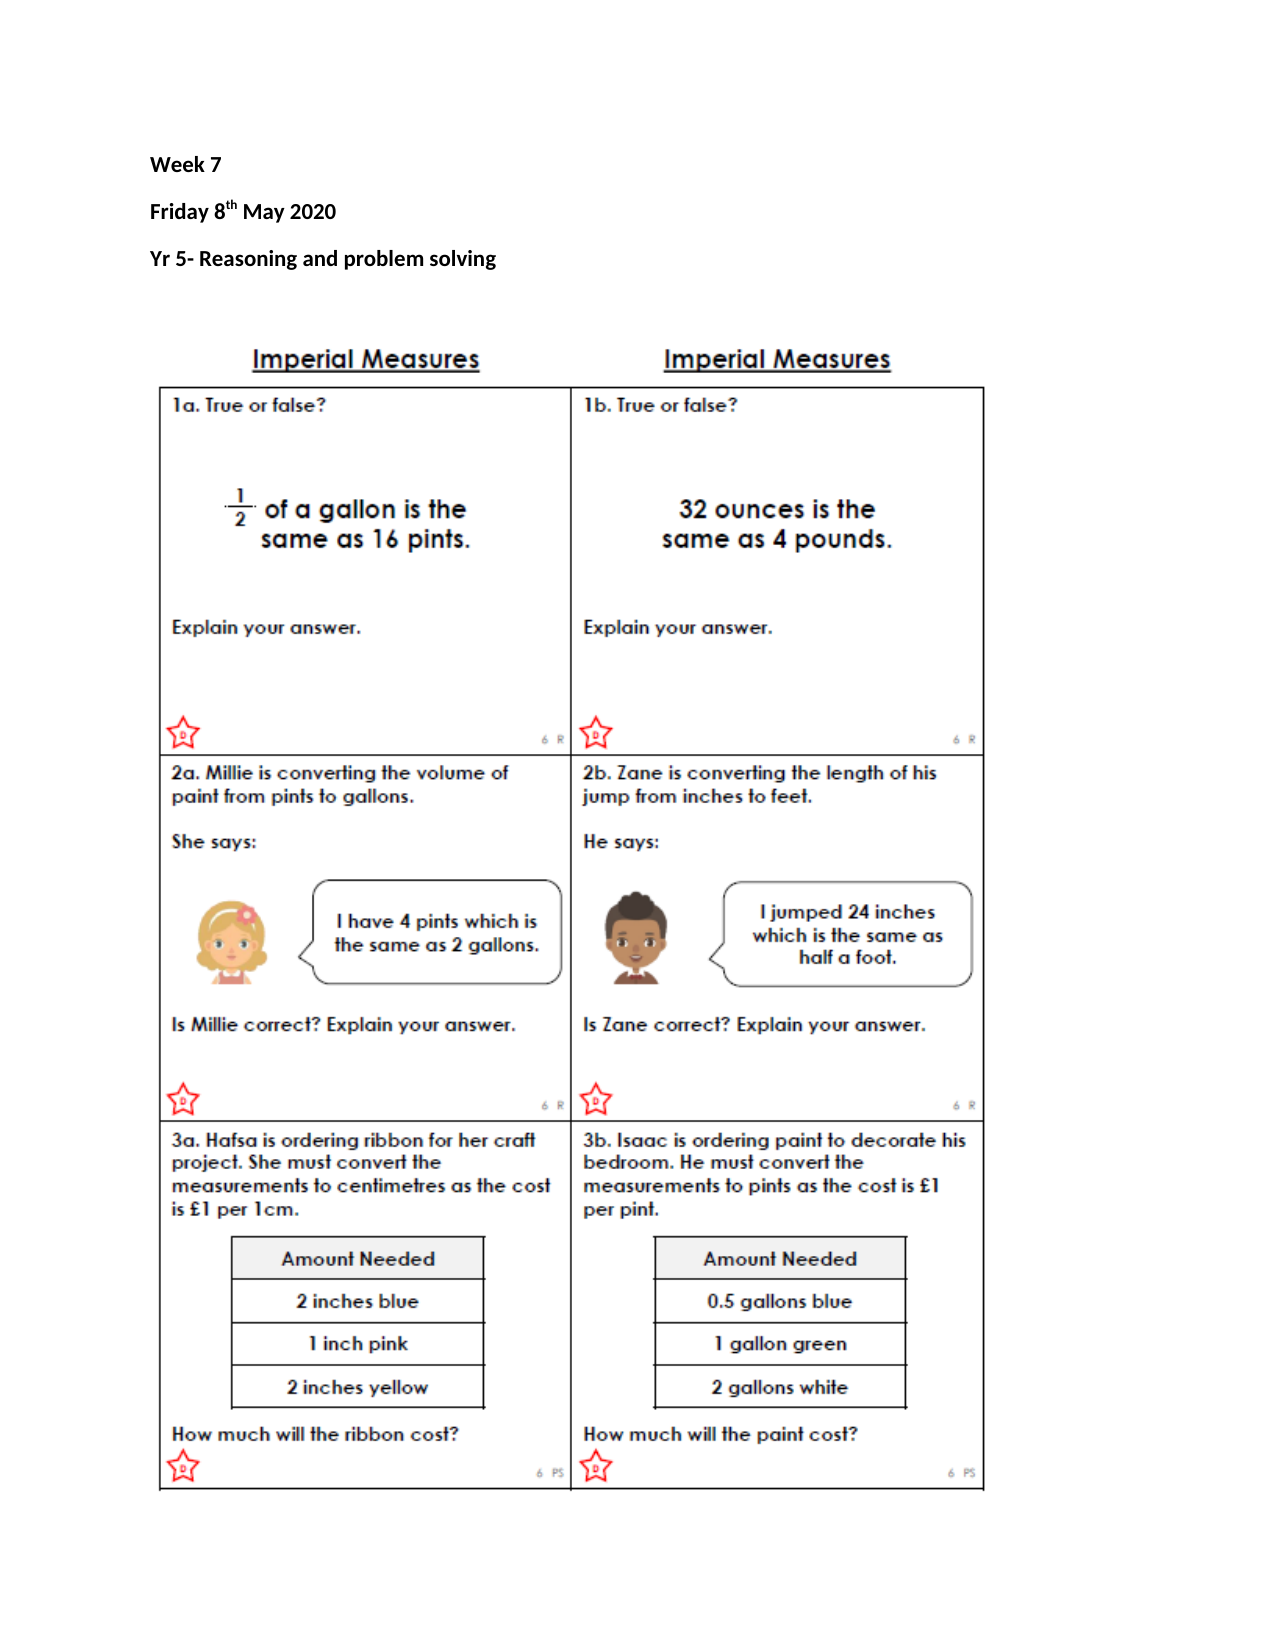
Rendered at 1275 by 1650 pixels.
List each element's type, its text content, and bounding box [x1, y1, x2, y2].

text Yr 5- Reasoning and problem solving [150, 244, 1125, 272]
picture [150, 337, 994, 1499]
text Week 7 [150, 150, 1125, 178]
text Friday 8th May 2020 [150, 197, 1125, 225]
